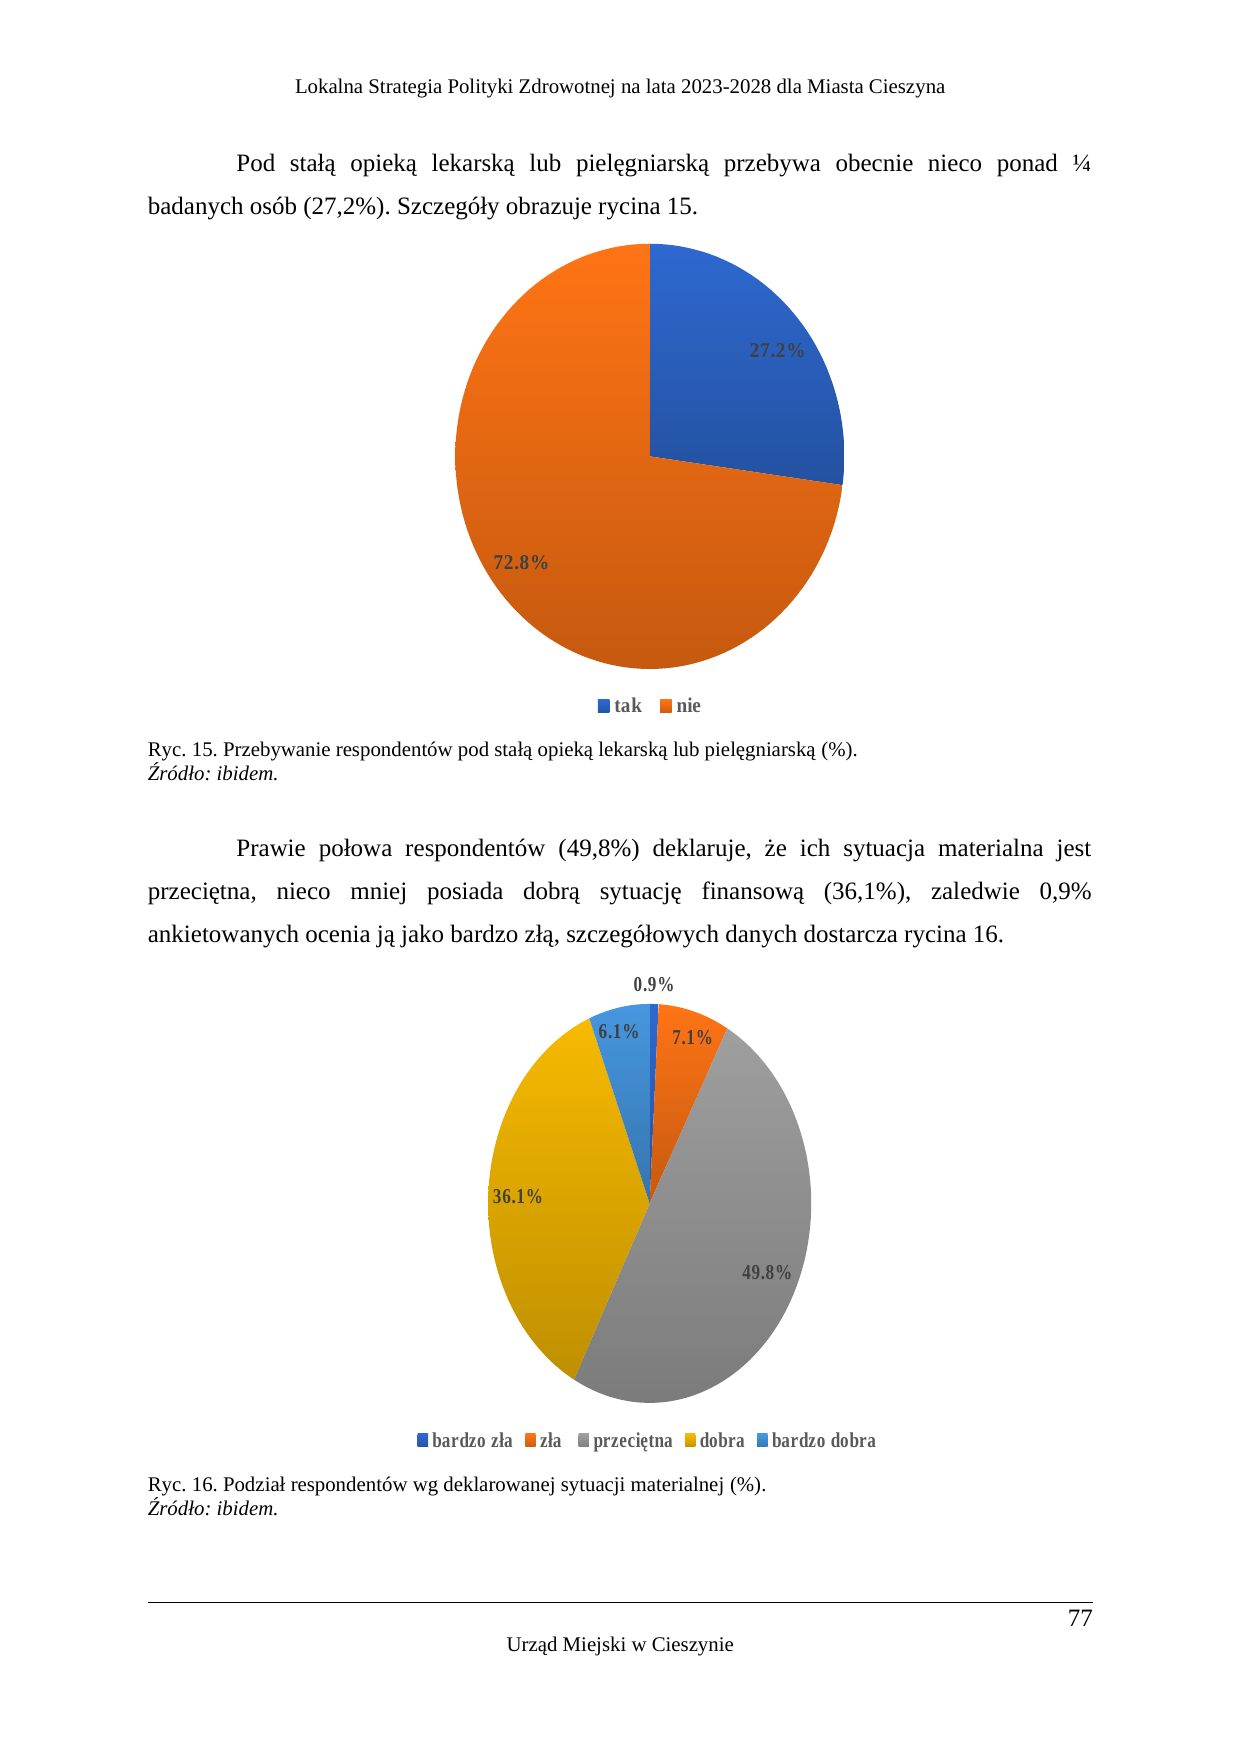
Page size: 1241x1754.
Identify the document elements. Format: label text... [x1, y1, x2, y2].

text Pod stałą opieką lekarską lub pielęgniarską przebywa obecnie nieco ponad ¼ badanych osób (27,2%). Szczegóły obrazuje rycina 15. [148, 148, 1093, 219]
text Ryc. 15. Przebywanie respondentów pod stałą opieką lekarską lub pielęgniarską (%). [148, 737, 1093, 761]
text Prawie połowa respondentów (49,8%) deklaruje, że ich sytuacja materialna jest przeciętna, nieco mniej posiada dobrą sytuację finansową (36,1%), zaledwie 0,9% ankietowanych ocenia ją jako bardzo złą, szczegółowych danych dostarcza rycina 16. [148, 833, 1093, 948]
text Źródło: ibidem. [148, 761, 1093, 785]
text Źródło: ibidem. [148, 1496, 1093, 1520]
text Ryc. 16. Podział respondentów wg deklarowanej sytuacji materialnej (%). [148, 1472, 1093, 1496]
